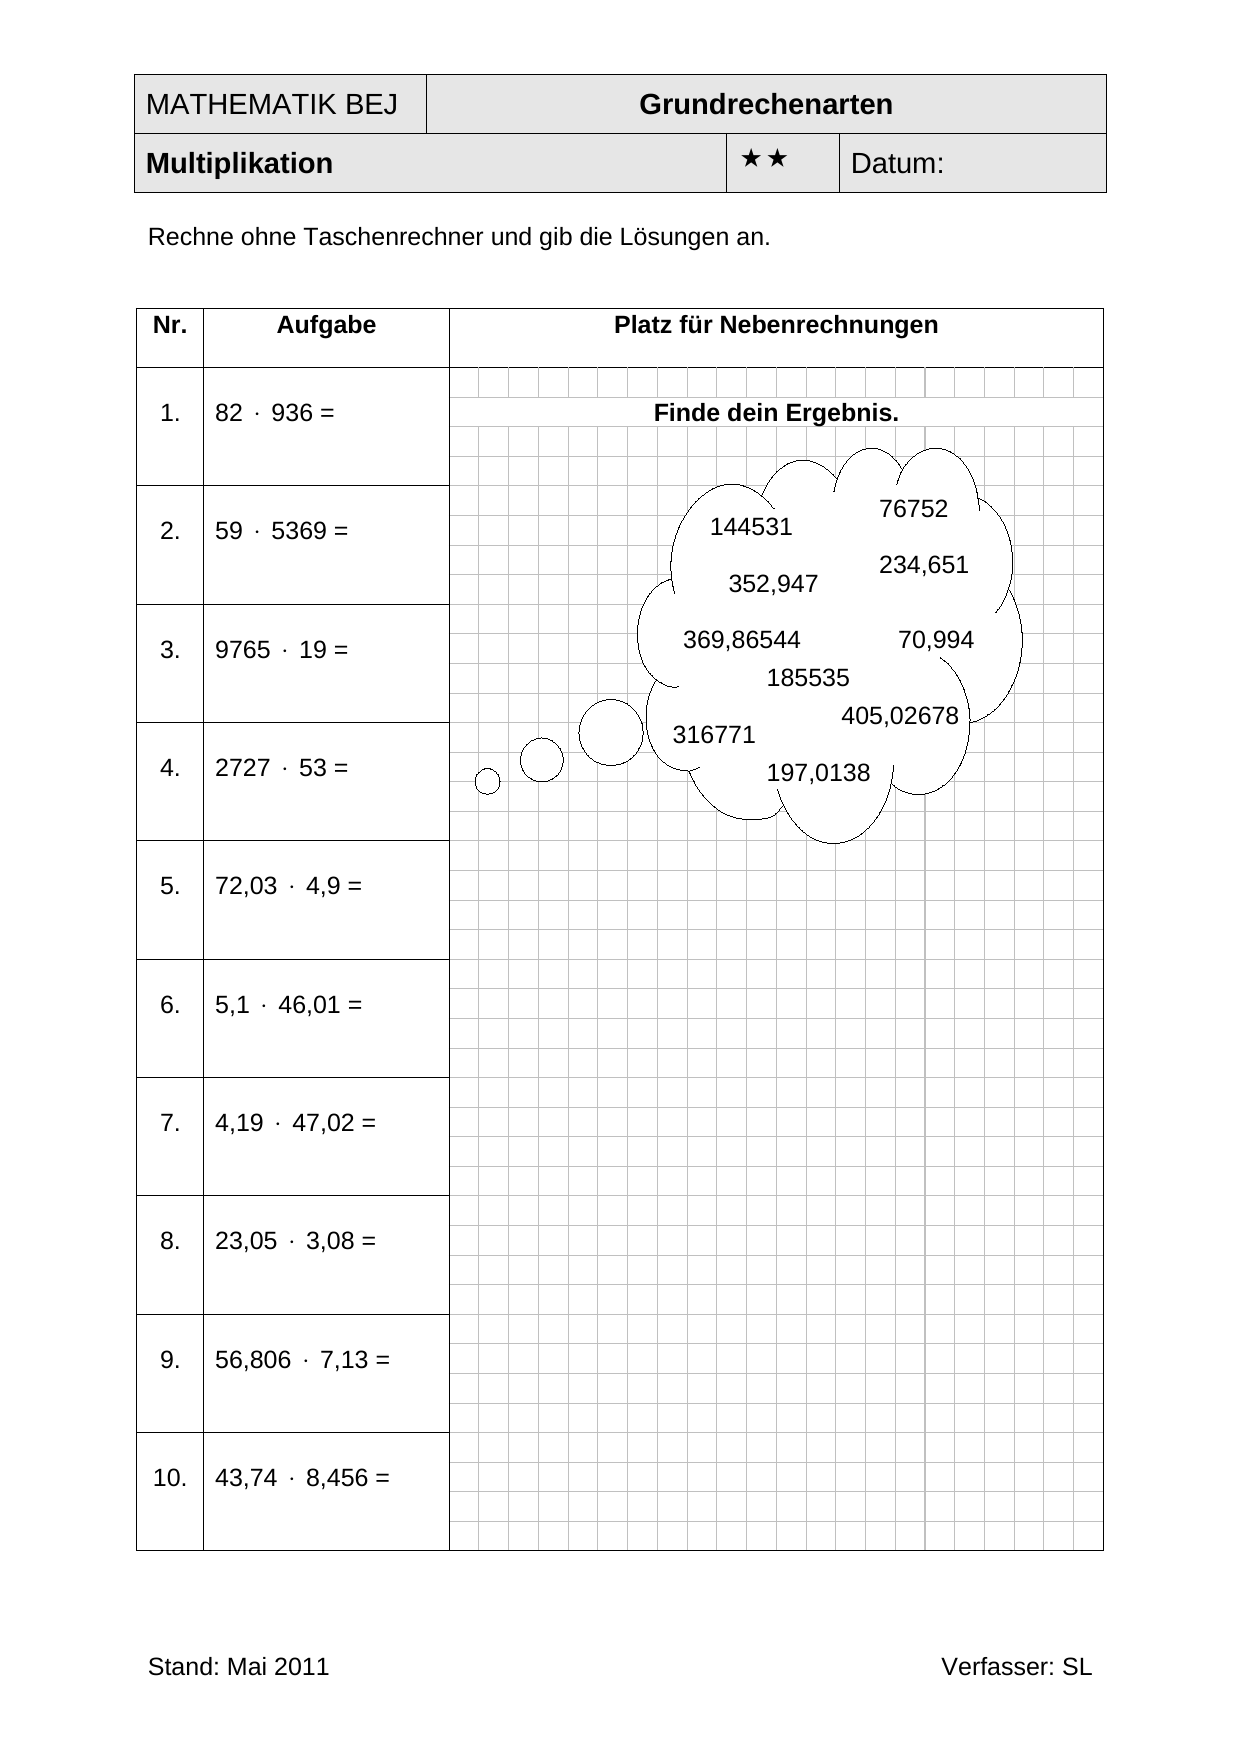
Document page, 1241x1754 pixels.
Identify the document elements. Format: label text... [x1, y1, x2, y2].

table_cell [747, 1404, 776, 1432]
table_cell [955, 901, 984, 929]
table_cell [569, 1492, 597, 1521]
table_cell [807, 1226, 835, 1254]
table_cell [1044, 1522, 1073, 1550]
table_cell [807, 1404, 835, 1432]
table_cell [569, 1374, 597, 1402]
table_cell [836, 989, 865, 1018]
table_cell [450, 753, 478, 781]
table_cell [955, 812, 984, 840]
table_cell [450, 486, 478, 515]
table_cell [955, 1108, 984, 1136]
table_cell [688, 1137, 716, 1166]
table_cell [1044, 871, 1073, 899]
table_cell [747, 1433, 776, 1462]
table_cell [777, 812, 806, 840]
table_cell [539, 368, 568, 397]
table_cell [866, 1078, 895, 1107]
table_cell [509, 1019, 538, 1047]
table_cell [1015, 368, 1043, 397]
table_cell [658, 841, 687, 870]
table_cell [717, 427, 746, 456]
table_cell [747, 486, 765, 494]
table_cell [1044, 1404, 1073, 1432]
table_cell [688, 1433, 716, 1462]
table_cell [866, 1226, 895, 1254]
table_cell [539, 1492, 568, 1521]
table_cell [450, 427, 478, 456]
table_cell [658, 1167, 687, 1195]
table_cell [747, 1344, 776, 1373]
table_cell [853, 832, 865, 840]
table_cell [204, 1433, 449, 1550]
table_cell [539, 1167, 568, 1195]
table_cell [688, 1078, 716, 1107]
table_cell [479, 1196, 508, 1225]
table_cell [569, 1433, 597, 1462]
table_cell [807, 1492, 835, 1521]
table_cell [777, 871, 806, 899]
table_cell [450, 694, 478, 722]
table_cell [450, 368, 478, 397]
table_cell [450, 930, 478, 959]
table_cell [539, 841, 568, 870]
table_cell [866, 960, 895, 988]
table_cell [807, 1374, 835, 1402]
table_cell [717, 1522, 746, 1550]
table_cell [658, 486, 687, 515]
table_cell [985, 723, 1014, 752]
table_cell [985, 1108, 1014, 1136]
table_cell [777, 1019, 806, 1047]
table_cell [509, 871, 538, 899]
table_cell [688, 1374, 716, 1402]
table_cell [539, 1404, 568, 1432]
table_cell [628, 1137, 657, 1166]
table_cell [598, 427, 627, 456]
table_cell [569, 1078, 597, 1107]
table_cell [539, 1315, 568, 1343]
table_cell [539, 1049, 568, 1077]
table_cell [569, 694, 597, 722]
table_cell [658, 1108, 687, 1136]
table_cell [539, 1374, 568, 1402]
table_cell [688, 812, 716, 840]
table_cell [539, 812, 568, 840]
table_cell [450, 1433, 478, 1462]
table_cell [479, 960, 508, 988]
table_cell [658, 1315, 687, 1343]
table_cell [479, 664, 508, 692]
table_cell [688, 960, 716, 988]
table_cell [717, 1019, 746, 1047]
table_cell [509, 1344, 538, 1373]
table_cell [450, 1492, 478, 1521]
table_cell [747, 1078, 776, 1107]
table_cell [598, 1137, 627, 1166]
table_cell [539, 930, 568, 959]
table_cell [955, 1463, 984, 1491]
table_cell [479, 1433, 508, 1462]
table_cell [747, 427, 776, 456]
table_cell [976, 486, 984, 500]
table_cell [539, 960, 568, 988]
table_cell [628, 1078, 657, 1107]
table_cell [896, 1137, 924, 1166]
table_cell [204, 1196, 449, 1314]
table_cell [807, 960, 835, 988]
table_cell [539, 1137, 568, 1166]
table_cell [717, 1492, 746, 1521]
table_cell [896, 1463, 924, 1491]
table_cell [569, 782, 597, 811]
table_cell [896, 812, 924, 840]
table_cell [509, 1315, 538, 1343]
table_cell [509, 723, 538, 752]
table_cell [1044, 575, 1073, 604]
table_cell [539, 723, 568, 752]
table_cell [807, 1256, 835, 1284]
table_cell [628, 1049, 657, 1077]
table_cell [598, 368, 627, 397]
table_cell 5. [137, 841, 203, 959]
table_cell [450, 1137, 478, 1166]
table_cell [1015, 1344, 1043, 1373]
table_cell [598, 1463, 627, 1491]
table_cell [628, 427, 657, 456]
table_cell [777, 841, 806, 870]
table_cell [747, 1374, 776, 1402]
table_cell [717, 901, 746, 929]
table_cell [1044, 368, 1073, 397]
table_cell [539, 901, 568, 929]
table_cell [836, 1019, 865, 1047]
table_cell [479, 368, 508, 397]
table_cell 3. [137, 605, 203, 722]
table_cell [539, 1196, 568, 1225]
table_cell [985, 960, 1014, 988]
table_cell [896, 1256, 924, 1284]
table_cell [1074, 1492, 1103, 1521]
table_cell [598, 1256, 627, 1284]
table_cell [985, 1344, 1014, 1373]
table_cell [1044, 960, 1073, 988]
table_cell [539, 664, 568, 692]
table_cell [1074, 989, 1103, 1018]
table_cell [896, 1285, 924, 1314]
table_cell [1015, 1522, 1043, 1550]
table_cell [747, 1049, 776, 1077]
table_cell [450, 1078, 478, 1107]
table_cell [688, 989, 716, 1018]
table_cell [450, 901, 478, 929]
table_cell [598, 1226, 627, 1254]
table_cell [717, 1049, 746, 1077]
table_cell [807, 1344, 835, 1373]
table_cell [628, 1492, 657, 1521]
table_cell [866, 871, 895, 899]
table_cell [658, 516, 684, 544]
table_cell [717, 930, 746, 959]
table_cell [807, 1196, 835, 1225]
table_cell 9765 19 = [204, 605, 449, 722]
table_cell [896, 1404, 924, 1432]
table_cell [539, 1019, 568, 1047]
table_cell [479, 546, 508, 574]
table_cell [479, 782, 508, 811]
table_cell [985, 989, 1014, 1018]
table_cell [882, 784, 895, 811]
table_cell [896, 871, 924, 899]
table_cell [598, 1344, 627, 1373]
table_cell [658, 427, 687, 456]
table_header Aufgabe [204, 309, 449, 367]
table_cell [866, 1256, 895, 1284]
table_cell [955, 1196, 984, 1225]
table_cell [896, 930, 924, 959]
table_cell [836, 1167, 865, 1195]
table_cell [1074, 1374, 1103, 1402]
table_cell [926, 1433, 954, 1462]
table_cell [539, 634, 568, 663]
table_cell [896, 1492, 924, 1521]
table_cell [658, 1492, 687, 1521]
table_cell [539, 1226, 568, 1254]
table_cell [926, 901, 954, 929]
table_cell [807, 930, 835, 959]
table_cell [1015, 664, 1043, 692]
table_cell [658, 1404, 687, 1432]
table_cell [569, 1049, 597, 1077]
table_cell [598, 457, 627, 485]
table_cell [866, 901, 895, 929]
table_cell [569, 960, 597, 988]
table_cell [688, 1108, 716, 1136]
table_cell [966, 723, 984, 752]
table_cell [1015, 1078, 1043, 1107]
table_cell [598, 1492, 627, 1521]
table_cell [1074, 1049, 1103, 1077]
table_cell [985, 871, 1014, 899]
table_cell [688, 841, 716, 870]
table_cell [1074, 516, 1103, 544]
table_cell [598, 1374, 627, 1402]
table_cell 72,03 4,9 = [204, 841, 449, 959]
table_cell [985, 368, 1014, 397]
table_cell [896, 841, 924, 870]
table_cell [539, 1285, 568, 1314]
table_cell [1044, 486, 1073, 515]
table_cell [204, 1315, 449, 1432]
table_cell [479, 1049, 508, 1077]
table_cell [1044, 989, 1073, 1018]
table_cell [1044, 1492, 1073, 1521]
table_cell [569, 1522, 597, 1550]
table_cell [658, 1078, 687, 1107]
table_cell [807, 427, 835, 456]
table_cell [747, 457, 776, 485]
table_cell [1074, 960, 1103, 988]
table_cell [598, 605, 627, 633]
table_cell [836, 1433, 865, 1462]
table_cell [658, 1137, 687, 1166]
table_cell [1015, 486, 1043, 515]
table_cell [1074, 753, 1103, 781]
table_cell [777, 1049, 806, 1077]
table_cell [450, 575, 478, 604]
table_cell [479, 694, 508, 722]
table_cell [777, 989, 806, 1018]
table_cell [509, 664, 538, 692]
table_cell [807, 871, 835, 899]
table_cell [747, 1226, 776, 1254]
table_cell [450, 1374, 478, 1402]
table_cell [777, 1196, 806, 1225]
table_cell [1015, 723, 1043, 752]
table_cell [1044, 694, 1073, 722]
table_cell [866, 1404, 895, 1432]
table_cell [717, 812, 746, 840]
table_cell 1. [137, 368, 203, 485]
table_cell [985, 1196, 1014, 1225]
table_cell [539, 457, 568, 485]
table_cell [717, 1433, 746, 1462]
table_cell [926, 960, 954, 988]
table_cell [598, 1019, 627, 1047]
table_cell [1074, 457, 1103, 485]
table_cell [1044, 516, 1073, 544]
table_cell [658, 930, 687, 959]
table_cell [688, 871, 716, 899]
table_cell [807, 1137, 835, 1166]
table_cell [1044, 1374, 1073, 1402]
table_cell [1074, 782, 1103, 811]
table_cell [926, 930, 954, 959]
table_cell [628, 782, 657, 811]
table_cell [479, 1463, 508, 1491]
table_cell [955, 841, 984, 870]
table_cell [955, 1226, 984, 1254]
table_cell [658, 758, 687, 781]
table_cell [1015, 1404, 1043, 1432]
table_cell [955, 1019, 984, 1047]
table_cell [509, 901, 538, 929]
table_cell [628, 516, 657, 544]
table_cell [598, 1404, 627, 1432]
table_cell [1044, 427, 1073, 456]
table_cell [1015, 753, 1043, 781]
table_cell [569, 1108, 597, 1136]
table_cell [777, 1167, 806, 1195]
table_cell [1044, 930, 1073, 959]
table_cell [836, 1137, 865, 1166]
table_cell 59 5369 = [204, 486, 449, 604]
table_cell [539, 694, 568, 722]
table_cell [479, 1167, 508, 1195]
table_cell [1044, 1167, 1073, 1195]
table_cell [926, 989, 954, 1018]
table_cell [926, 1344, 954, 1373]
table_cell [569, 427, 597, 456]
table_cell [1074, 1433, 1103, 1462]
table_cell [509, 960, 538, 988]
table_cell [539, 989, 568, 1018]
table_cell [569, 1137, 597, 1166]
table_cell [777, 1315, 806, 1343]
table_cell [777, 1078, 806, 1107]
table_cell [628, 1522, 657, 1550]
table_cell [509, 427, 538, 456]
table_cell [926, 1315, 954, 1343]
table_cell [1015, 901, 1043, 929]
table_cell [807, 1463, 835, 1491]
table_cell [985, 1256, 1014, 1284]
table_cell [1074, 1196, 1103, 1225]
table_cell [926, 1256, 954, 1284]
table_cell [777, 901, 806, 929]
table_cell [509, 694, 538, 722]
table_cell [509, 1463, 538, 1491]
table_cell [955, 960, 984, 988]
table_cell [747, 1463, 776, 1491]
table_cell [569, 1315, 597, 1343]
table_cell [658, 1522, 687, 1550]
table_cell [985, 1078, 1014, 1107]
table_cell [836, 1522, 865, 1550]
table_cell [1074, 486, 1103, 515]
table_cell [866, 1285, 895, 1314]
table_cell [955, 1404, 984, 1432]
table_cell [450, 634, 478, 663]
table_cell [628, 989, 657, 1018]
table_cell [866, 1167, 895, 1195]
table_cell [628, 930, 657, 959]
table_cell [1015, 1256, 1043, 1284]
table_cell [569, 753, 597, 781]
table_cell [569, 812, 597, 840]
table_cell [688, 1049, 716, 1077]
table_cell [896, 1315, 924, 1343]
table_cell [985, 1049, 1014, 1077]
table_cell [1017, 605, 1043, 633]
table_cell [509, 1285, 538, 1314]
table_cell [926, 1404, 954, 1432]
table_cell [836, 841, 865, 870]
table_cell [450, 989, 478, 1018]
table_cell [569, 516, 597, 544]
table_cell [509, 634, 538, 663]
table_cell [807, 901, 835, 929]
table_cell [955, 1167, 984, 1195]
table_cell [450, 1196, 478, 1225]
table_cell [598, 782, 627, 811]
table_cell 2727 53 = [204, 723, 449, 840]
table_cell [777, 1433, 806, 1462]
table_cell [628, 546, 657, 574]
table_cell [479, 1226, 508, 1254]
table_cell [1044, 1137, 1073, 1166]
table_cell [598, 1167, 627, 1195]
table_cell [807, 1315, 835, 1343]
table_cell [1044, 546, 1073, 574]
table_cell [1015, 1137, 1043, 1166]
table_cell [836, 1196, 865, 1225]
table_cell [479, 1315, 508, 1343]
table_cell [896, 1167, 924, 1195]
table_cell [896, 1049, 924, 1077]
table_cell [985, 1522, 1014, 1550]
table_cell [628, 664, 655, 692]
table_cell [688, 486, 716, 509]
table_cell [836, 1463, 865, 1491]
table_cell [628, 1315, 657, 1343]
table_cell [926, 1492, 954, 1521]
table_cell [1015, 457, 1043, 485]
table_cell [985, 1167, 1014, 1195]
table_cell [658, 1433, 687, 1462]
table_cell [1015, 1049, 1043, 1077]
table_cell [807, 989, 835, 1018]
table_cell [1074, 664, 1103, 692]
table_cell [985, 901, 1014, 929]
table_cell [985, 1019, 1014, 1047]
table_cell [479, 516, 508, 544]
table_cell [836, 930, 865, 959]
table_cell [955, 753, 984, 781]
table_cell [509, 457, 538, 485]
table_cell [598, 841, 627, 870]
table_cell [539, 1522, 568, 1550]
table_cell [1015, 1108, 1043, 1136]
table_cell [658, 989, 687, 1018]
table_cell [509, 546, 538, 574]
table_cell [1001, 516, 1014, 544]
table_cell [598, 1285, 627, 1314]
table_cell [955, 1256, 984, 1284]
table_cell [1015, 516, 1043, 544]
table_cell [598, 516, 627, 544]
table_cell [509, 1078, 538, 1107]
table_cell [717, 368, 746, 397]
table_cell [926, 1078, 954, 1107]
table_cell [658, 368, 687, 397]
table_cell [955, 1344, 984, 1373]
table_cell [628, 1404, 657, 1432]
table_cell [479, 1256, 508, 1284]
table_cell [569, 723, 584, 752]
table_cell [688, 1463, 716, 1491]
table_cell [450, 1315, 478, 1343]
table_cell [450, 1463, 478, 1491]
table_cell [539, 782, 568, 811]
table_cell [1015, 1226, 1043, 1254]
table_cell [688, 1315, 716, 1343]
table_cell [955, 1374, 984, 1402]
table_cell [569, 841, 597, 870]
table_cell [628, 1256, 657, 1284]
table_cell [926, 1019, 954, 1047]
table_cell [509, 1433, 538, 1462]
table_cell [747, 1108, 776, 1136]
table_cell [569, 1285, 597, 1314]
table_cell [479, 901, 508, 929]
table_cell [866, 930, 895, 959]
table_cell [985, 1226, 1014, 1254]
table_cell [1044, 812, 1073, 840]
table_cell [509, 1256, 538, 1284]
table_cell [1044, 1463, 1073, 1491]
table_cell [985, 427, 1014, 456]
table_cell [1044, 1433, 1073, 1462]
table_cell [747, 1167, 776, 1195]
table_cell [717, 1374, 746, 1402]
table_cell [717, 871, 746, 899]
table_cell [509, 812, 538, 840]
table_cell [1015, 960, 1043, 988]
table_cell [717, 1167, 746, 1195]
table_cell [747, 871, 776, 899]
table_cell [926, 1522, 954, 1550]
table_cell [1021, 634, 1043, 663]
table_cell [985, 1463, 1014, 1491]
table_cell [1074, 723, 1103, 752]
table_cell [1044, 841, 1073, 870]
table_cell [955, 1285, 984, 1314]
table_cell [509, 605, 538, 633]
table_cell [688, 457, 716, 485]
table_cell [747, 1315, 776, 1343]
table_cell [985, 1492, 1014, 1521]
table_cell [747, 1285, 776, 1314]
table_cell [479, 486, 508, 515]
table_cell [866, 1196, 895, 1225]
table_cell [628, 368, 657, 397]
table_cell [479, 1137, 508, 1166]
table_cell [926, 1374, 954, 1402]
table_cell [717, 960, 746, 988]
table_cell [509, 841, 538, 870]
table_cell [1044, 782, 1073, 811]
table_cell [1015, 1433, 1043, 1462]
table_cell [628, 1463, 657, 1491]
table_cell [569, 457, 597, 485]
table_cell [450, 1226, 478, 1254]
table_cell [450, 723, 478, 752]
table_cell [479, 605, 508, 633]
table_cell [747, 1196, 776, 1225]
table_cell [688, 772, 693, 781]
table_cell [598, 634, 627, 663]
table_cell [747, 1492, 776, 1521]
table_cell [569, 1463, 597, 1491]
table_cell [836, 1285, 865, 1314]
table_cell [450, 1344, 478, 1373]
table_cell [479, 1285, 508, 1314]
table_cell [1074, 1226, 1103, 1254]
table_cell [955, 989, 984, 1018]
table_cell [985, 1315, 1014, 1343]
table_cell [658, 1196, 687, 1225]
table_cell [450, 516, 478, 544]
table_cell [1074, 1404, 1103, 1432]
table_cell [569, 575, 597, 604]
table_cell [479, 753, 508, 781]
table_cell [866, 841, 895, 870]
table_cell [450, 1019, 478, 1047]
table_cell [926, 841, 954, 870]
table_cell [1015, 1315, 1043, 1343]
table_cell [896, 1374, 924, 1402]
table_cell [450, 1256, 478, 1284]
table_cell [1074, 841, 1103, 870]
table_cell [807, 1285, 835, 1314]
table_cell [638, 723, 654, 752]
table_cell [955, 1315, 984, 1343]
table_cell [628, 694, 649, 722]
table_cell [1074, 901, 1103, 929]
table_cell [717, 841, 746, 870]
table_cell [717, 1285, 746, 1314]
table_cell [658, 812, 687, 840]
table_cell [807, 1049, 835, 1077]
table_cell [598, 960, 627, 988]
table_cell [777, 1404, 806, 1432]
table_cell [479, 575, 508, 604]
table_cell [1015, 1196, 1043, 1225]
table_cell [896, 901, 924, 929]
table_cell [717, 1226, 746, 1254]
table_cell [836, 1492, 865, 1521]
table_cell 7. [137, 1078, 203, 1195]
table_cell [569, 368, 597, 397]
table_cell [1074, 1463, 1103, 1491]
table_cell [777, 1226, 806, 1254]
table_cell [479, 723, 508, 752]
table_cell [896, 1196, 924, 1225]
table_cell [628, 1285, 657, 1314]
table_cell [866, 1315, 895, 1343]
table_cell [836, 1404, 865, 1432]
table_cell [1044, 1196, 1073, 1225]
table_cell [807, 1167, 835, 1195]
table_cell [479, 1019, 508, 1047]
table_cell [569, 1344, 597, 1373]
table_cell [1015, 841, 1043, 870]
table_cell [1074, 605, 1103, 633]
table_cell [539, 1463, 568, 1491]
table_cell [539, 605, 568, 633]
table_cell [539, 516, 568, 544]
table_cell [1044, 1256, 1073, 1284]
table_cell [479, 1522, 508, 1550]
table_cell [807, 841, 835, 870]
table_cell [628, 1019, 657, 1047]
table_cell [1074, 1019, 1103, 1047]
table_cell [479, 457, 508, 485]
table_cell [717, 457, 746, 485]
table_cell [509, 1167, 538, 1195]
table_cell [955, 427, 984, 456]
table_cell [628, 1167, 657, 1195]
table_cell [509, 516, 538, 544]
table_cell [450, 546, 478, 574]
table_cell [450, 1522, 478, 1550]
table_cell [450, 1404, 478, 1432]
table_cell [836, 960, 865, 988]
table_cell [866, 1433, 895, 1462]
table_cell [628, 486, 657, 515]
table_cell [569, 989, 597, 1018]
table_cell 5,1 46,01 = [204, 960, 449, 1077]
table_cell [539, 871, 568, 899]
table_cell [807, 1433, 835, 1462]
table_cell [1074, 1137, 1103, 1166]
table_cell [598, 1108, 627, 1136]
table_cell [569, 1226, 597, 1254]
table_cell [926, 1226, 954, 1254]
table_cell [569, 546, 597, 574]
table_cell [569, 1019, 597, 1047]
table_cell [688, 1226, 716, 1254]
table_cell [926, 427, 954, 453]
table_cell [1015, 871, 1043, 899]
table_cell [569, 901, 597, 929]
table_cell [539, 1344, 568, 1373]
table_cell [628, 457, 657, 485]
table_cell [1074, 694, 1103, 722]
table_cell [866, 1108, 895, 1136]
table_cell [450, 1049, 478, 1077]
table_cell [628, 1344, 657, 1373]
table_cell [450, 871, 478, 899]
table_cell [896, 989, 924, 1018]
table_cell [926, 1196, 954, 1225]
table_cell [1074, 546, 1103, 574]
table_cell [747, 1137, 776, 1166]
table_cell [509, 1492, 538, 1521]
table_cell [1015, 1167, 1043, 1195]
table_cell [479, 1078, 508, 1107]
table_cell [509, 1108, 538, 1136]
table_cell [1044, 1049, 1073, 1077]
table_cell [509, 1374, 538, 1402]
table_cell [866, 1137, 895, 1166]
table_cell [598, 1078, 627, 1107]
table_cell [1074, 634, 1103, 663]
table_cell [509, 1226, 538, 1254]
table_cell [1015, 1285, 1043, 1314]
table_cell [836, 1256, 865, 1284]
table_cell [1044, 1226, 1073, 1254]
table_cell [1015, 427, 1043, 456]
table_cell [598, 762, 627, 781]
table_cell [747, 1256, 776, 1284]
table_cell [658, 457, 687, 485]
table_cell [569, 930, 597, 959]
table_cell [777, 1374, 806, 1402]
table_cell [479, 634, 508, 663]
table_cell [777, 960, 806, 988]
table_cell [926, 368, 954, 397]
table_cell [955, 1078, 984, 1107]
table_cell [479, 841, 508, 870]
table_cell [598, 871, 627, 899]
table_cell [509, 368, 538, 397]
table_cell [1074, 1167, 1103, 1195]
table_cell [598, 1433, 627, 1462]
table_cell [688, 930, 716, 959]
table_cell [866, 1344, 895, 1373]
table_cell [628, 871, 657, 899]
table_cell [688, 427, 716, 456]
table_cell [955, 782, 984, 811]
table_cell [450, 605, 478, 633]
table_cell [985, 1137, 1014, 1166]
table_cell [598, 901, 627, 929]
table_cell [479, 930, 508, 959]
table_cell [450, 960, 478, 988]
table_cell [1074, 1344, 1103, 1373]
table_cell [450, 782, 478, 811]
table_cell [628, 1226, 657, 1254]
table_cell [836, 368, 865, 397]
table_cell [836, 1049, 865, 1077]
table_cell [926, 812, 954, 840]
table_cell [1009, 575, 1014, 596]
table_cell [550, 753, 568, 781]
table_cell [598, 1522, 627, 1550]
table_cell [1074, 871, 1103, 899]
table_cell [985, 930, 1014, 959]
table_cell [450, 841, 478, 870]
table_cell [688, 782, 716, 811]
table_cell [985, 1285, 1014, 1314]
table_cell [598, 664, 627, 692]
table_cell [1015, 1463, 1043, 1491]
table_cell [1044, 605, 1073, 633]
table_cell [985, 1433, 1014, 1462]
table_cell [896, 960, 924, 988]
table_cell [836, 871, 865, 899]
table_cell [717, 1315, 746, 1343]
table_cell [658, 901, 687, 929]
table_cell [717, 1108, 746, 1136]
table_cell [450, 812, 478, 840]
table_cell [479, 1108, 508, 1136]
table_cell [1015, 694, 1043, 722]
table_cell [658, 575, 671, 584]
table_cell [479, 427, 508, 456]
table_cell [985, 486, 1014, 515]
table_cell [747, 841, 776, 870]
table_cell 4,19 47,02 = [204, 1078, 449, 1195]
table_cell [866, 1049, 895, 1077]
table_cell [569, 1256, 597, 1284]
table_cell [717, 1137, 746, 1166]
table_cell [955, 1049, 984, 1077]
table_cell [985, 812, 1014, 840]
table_cell [1074, 575, 1103, 604]
table_cell [807, 1108, 835, 1136]
table_cell [688, 901, 716, 929]
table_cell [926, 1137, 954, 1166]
table_cell [509, 782, 538, 811]
table_cell [658, 1049, 687, 1077]
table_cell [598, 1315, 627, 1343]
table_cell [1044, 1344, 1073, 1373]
table_cell [598, 1049, 627, 1077]
table_cell [955, 871, 984, 899]
table_cell [747, 989, 776, 1018]
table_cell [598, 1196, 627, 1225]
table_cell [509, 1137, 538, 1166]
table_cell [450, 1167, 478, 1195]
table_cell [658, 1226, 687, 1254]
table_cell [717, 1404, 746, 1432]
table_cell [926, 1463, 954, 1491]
table_cell 6. [137, 960, 203, 1077]
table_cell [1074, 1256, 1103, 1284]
table_cell [747, 930, 776, 959]
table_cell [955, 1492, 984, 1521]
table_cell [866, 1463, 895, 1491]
table_cell [866, 368, 895, 397]
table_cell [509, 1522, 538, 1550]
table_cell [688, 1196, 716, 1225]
table_cell [628, 605, 642, 633]
table_cell [688, 1019, 716, 1047]
table_header Nr. [137, 309, 203, 367]
table_cell [1074, 427, 1103, 456]
table_cell [777, 368, 806, 397]
table_cell [1044, 1019, 1073, 1047]
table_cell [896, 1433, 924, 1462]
table_cell [1044, 723, 1073, 752]
table_cell [598, 989, 627, 1018]
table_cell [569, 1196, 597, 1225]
table_cell [1074, 930, 1103, 959]
table_cell [896, 788, 924, 811]
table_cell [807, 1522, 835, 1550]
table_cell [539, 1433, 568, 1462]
table_cell [688, 368, 716, 397]
table_cell [985, 457, 1014, 485]
table_cell [450, 664, 478, 692]
table_cell [628, 1108, 657, 1136]
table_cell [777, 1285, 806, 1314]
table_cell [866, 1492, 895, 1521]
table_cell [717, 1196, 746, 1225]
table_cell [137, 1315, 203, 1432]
table_cell [509, 575, 538, 604]
table_cell [807, 1078, 835, 1107]
table_cell [1044, 634, 1073, 663]
table_cell [1074, 1078, 1103, 1107]
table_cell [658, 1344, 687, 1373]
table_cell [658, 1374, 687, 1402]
table_cell [628, 812, 657, 840]
table_cell [658, 1019, 687, 1047]
table_cell [747, 960, 776, 988]
table_cell [598, 486, 627, 515]
table_cell [1044, 753, 1073, 781]
table_cell [509, 1049, 538, 1077]
table_cell [955, 368, 984, 397]
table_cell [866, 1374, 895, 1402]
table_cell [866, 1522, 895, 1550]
table_cell [926, 782, 954, 811]
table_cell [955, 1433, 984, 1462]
table_cell [569, 664, 597, 692]
table_cell [628, 960, 657, 988]
table_cell [628, 575, 657, 604]
table_cell [807, 1019, 835, 1047]
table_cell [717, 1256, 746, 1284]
table_cell [1044, 1078, 1073, 1107]
table_cell [747, 815, 776, 840]
table_cell [509, 753, 533, 781]
table_cell [866, 812, 895, 840]
table_cell [836, 1078, 865, 1107]
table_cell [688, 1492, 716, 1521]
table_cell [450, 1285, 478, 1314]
table_cell [450, 457, 478, 485]
table_cell [569, 486, 597, 515]
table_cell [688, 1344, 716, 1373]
table_cell 2. [137, 486, 203, 604]
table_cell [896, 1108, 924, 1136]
table_cell [1015, 930, 1043, 959]
table_cell [658, 871, 687, 899]
table_cell [628, 634, 642, 663]
table_cell [747, 901, 776, 929]
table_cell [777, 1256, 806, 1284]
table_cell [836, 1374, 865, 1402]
table_cell [539, 575, 568, 604]
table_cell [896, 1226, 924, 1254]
table_cell [509, 989, 538, 1018]
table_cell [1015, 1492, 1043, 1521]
table_cell [569, 634, 597, 663]
text Rechne ohne Taschenrechner und gib die Lösungen an. [148, 222, 1093, 250]
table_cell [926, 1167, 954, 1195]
table_cell [1015, 1019, 1043, 1047]
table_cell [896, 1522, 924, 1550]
table_cell [926, 871, 954, 899]
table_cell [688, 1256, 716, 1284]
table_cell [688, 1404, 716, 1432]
table_cell [539, 427, 568, 456]
table_cell [628, 841, 657, 870]
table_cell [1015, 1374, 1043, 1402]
table_cell 82 936 = [204, 368, 449, 485]
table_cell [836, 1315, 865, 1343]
table_cell [836, 1108, 865, 1136]
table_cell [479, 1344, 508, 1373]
table_cell [628, 753, 657, 781]
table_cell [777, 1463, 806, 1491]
table_cell [896, 457, 911, 468]
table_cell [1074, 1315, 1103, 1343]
table_cell [896, 427, 924, 456]
table_cell [1074, 812, 1103, 840]
table_cell [896, 368, 924, 397]
table_cell [777, 427, 806, 456]
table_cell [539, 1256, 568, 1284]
table_cell [717, 989, 746, 1018]
table_cell [1044, 901, 1073, 929]
table_cell [985, 694, 1014, 722]
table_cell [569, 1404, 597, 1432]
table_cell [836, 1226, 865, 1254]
table_cell [896, 1078, 924, 1107]
table_cell [1015, 782, 1043, 811]
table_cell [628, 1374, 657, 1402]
table_cell [539, 546, 568, 574]
table_cell [1044, 457, 1073, 485]
table_cell [598, 546, 627, 574]
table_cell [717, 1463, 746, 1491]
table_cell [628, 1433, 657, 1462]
table_cell [598, 930, 627, 959]
table_cell [836, 427, 865, 456]
table_cell [960, 457, 984, 485]
table_cell [777, 930, 806, 959]
table_cell [509, 930, 538, 959]
table_cell [896, 1019, 924, 1047]
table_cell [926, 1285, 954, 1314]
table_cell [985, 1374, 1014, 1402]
table_cell [569, 605, 597, 633]
table_cell [1015, 575, 1043, 604]
table_cell [479, 871, 508, 899]
table_cell [509, 486, 538, 515]
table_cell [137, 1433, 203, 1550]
table_cell [479, 989, 508, 1018]
table_cell [866, 1019, 895, 1047]
table_cell [628, 901, 657, 929]
table_cell [1015, 989, 1043, 1018]
table_cell [955, 930, 984, 959]
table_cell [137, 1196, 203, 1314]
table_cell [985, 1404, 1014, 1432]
table_cell [985, 753, 1014, 781]
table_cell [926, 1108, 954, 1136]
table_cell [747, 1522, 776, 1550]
table_cell [598, 694, 627, 703]
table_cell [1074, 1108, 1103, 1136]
table_cell [1044, 664, 1073, 692]
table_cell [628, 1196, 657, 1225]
table_cell [598, 812, 627, 840]
table_cell Finde dein Ergebnis. [450, 398, 1103, 426]
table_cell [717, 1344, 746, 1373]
table_cell [658, 960, 687, 988]
table_cell [747, 1019, 776, 1047]
table_cell [717, 1078, 746, 1107]
table_cell [747, 368, 776, 397]
table_cell [807, 457, 835, 475]
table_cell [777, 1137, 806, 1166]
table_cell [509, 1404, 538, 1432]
table_cell [450, 1108, 478, 1136]
table_cell [1015, 812, 1043, 840]
table_cell [1015, 546, 1043, 574]
table_cell [866, 989, 895, 1018]
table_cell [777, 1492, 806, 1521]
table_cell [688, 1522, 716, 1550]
table_cell [539, 1108, 568, 1136]
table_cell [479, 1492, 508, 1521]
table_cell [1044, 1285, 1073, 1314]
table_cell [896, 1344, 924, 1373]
table_cell [836, 901, 865, 929]
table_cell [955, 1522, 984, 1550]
table_cell [479, 812, 508, 840]
table_cell [658, 546, 672, 574]
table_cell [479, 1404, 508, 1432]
table_cell [836, 457, 849, 477]
table_cell [598, 575, 627, 604]
table_cell [539, 1078, 568, 1107]
table_cell [985, 782, 1014, 811]
table_cell [807, 368, 835, 397]
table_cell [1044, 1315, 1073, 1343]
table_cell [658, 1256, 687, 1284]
table_cell [866, 427, 895, 456]
table_cell [1074, 368, 1103, 397]
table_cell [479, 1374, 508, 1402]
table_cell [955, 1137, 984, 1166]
table_cell [569, 871, 597, 899]
table_cell [658, 782, 687, 811]
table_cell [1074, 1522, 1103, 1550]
table_cell [539, 486, 568, 515]
table_cell [985, 841, 1014, 870]
table_cell [777, 457, 806, 470]
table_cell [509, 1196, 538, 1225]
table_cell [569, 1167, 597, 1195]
table_cell 4. [137, 723, 203, 840]
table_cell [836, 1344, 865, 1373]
table_cell [777, 1108, 806, 1136]
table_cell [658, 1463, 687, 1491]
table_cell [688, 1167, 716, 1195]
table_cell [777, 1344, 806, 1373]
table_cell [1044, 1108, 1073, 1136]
table_cell [926, 1049, 954, 1077]
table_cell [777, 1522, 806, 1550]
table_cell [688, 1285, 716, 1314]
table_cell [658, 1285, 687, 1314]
table_header Platz für Nebenrechnungen [450, 309, 1103, 367]
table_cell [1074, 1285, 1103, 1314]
